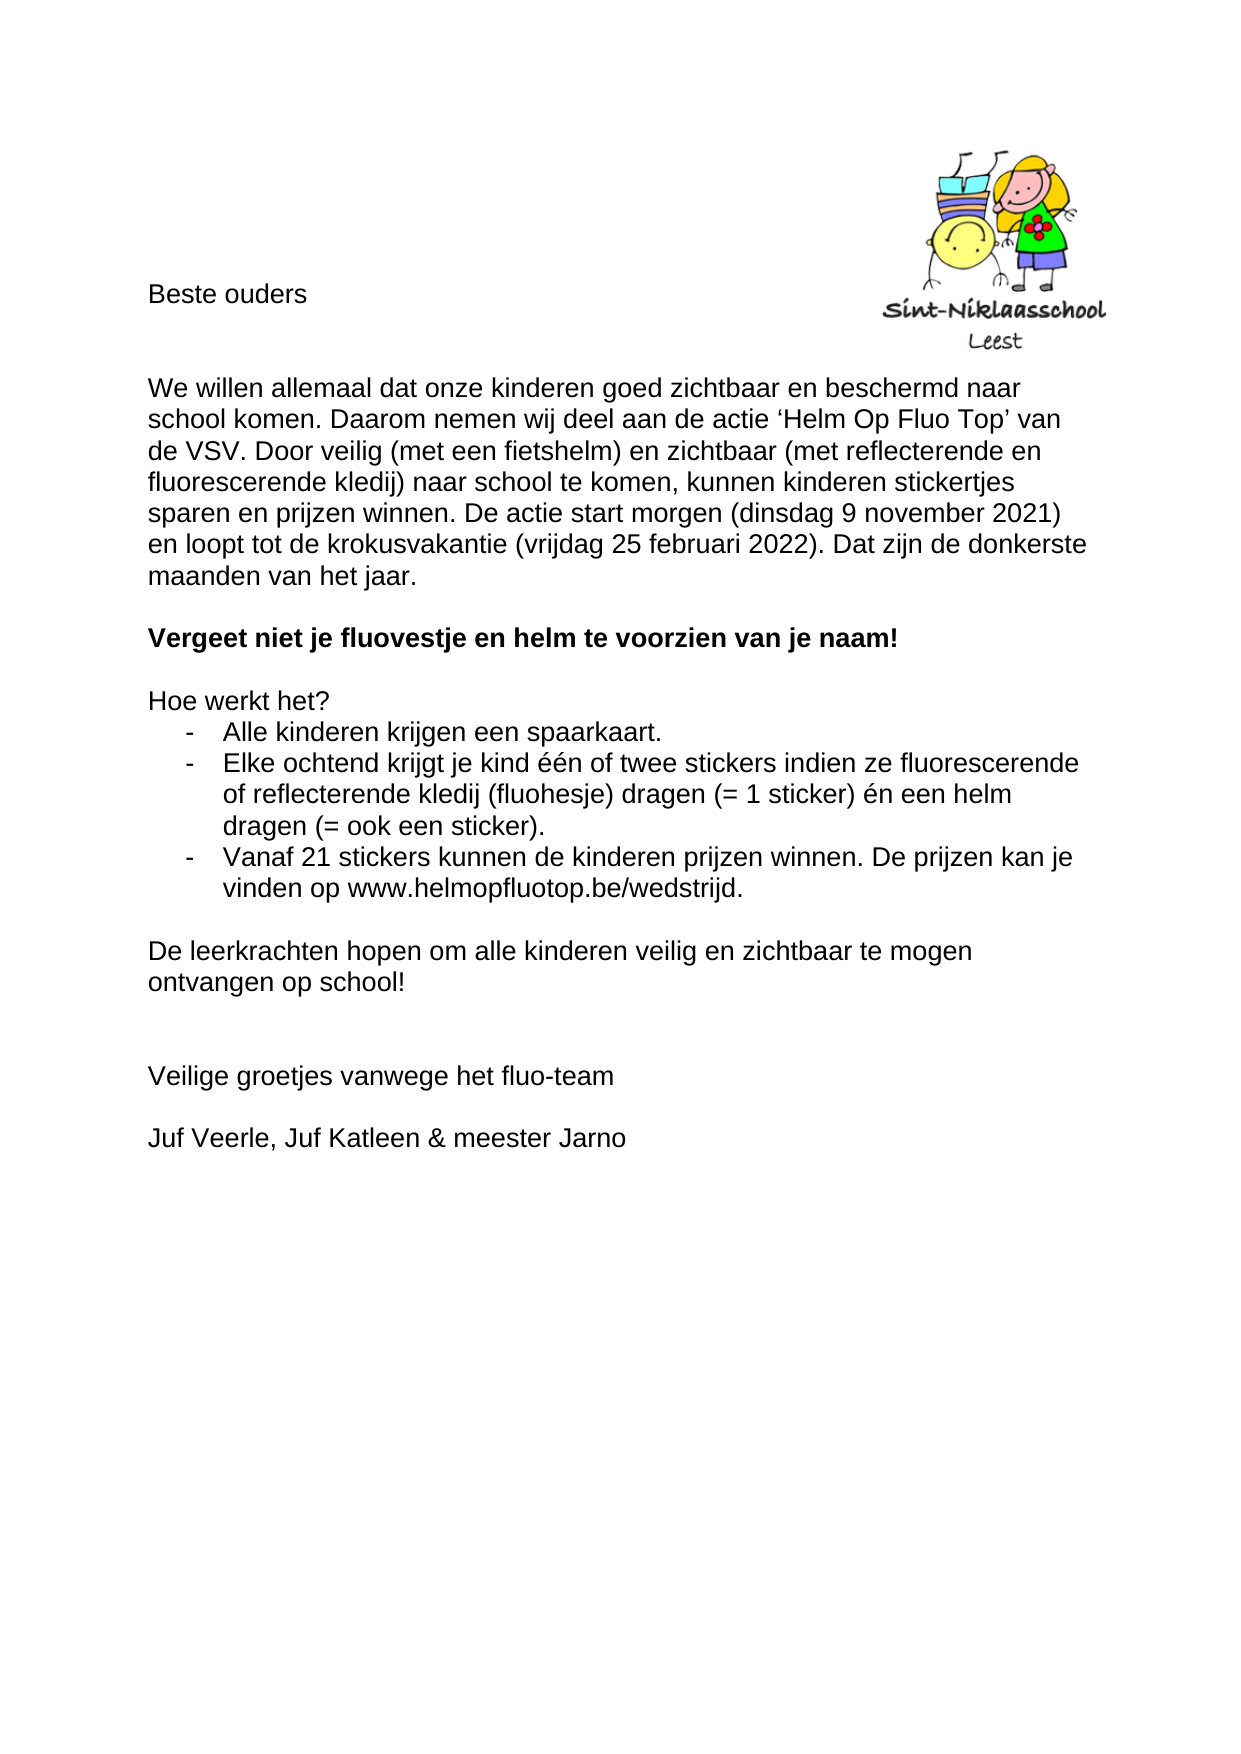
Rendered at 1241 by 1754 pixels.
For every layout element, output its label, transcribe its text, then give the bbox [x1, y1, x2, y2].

text We willen allemaal dat onze kinderen goed zichtbaar en beschermd naar school komen. Daarom nemen wij deel aan de actie ‘Helm Op Fluo Top’ van de VSV. Door veilig (met een fietshelm) en zichtbaar (met reflecterende en fluorescerende kledij) naar school te komen, kunnen kinderen stickertjes sparen en prijzen winnen. De actie start morgen (dinsdag 9 november 2021) en loopt tot de krokusvakantie (vrijdag 25 februari 2022). Dat zijn de donkerste maanden van het jaar. [148, 372, 1093, 591]
text De leerkrachten hopen om alle kinderen veilig en zichtbaar te mogen ontvangen op school! [148, 935, 1093, 997]
text Veilige groetjes vanwege het fluo-team [148, 1060, 1093, 1091]
text Hoe werkt het? [148, 685, 1093, 716]
text Vergeet niet je fluovestje en helm te voorzien van je naam! [148, 622, 1093, 653]
text Beste ouders [148, 278, 799, 310]
list Vanaf 21 stickers kunnen de kinderen prijzen winnen. De prijzen kan je vinden op www.helmopfluotop.be/wedstrijd. [185, 841, 1093, 903]
list Alle kinderen krijgen een spaarkaart. [185, 716, 1093, 747]
list Elke ochtend krijgt je kind één of twee stickers indien ze fluorescerende of reflecterende kledij (fluohesje) dragen (= 1 sticker) én een helm dragen (= ook een sticker). [185, 747, 1093, 841]
text Juf Veerle, Juf Katleen & meester Jarno [148, 1122, 1093, 1153]
picture [799, 147, 1186, 362]
